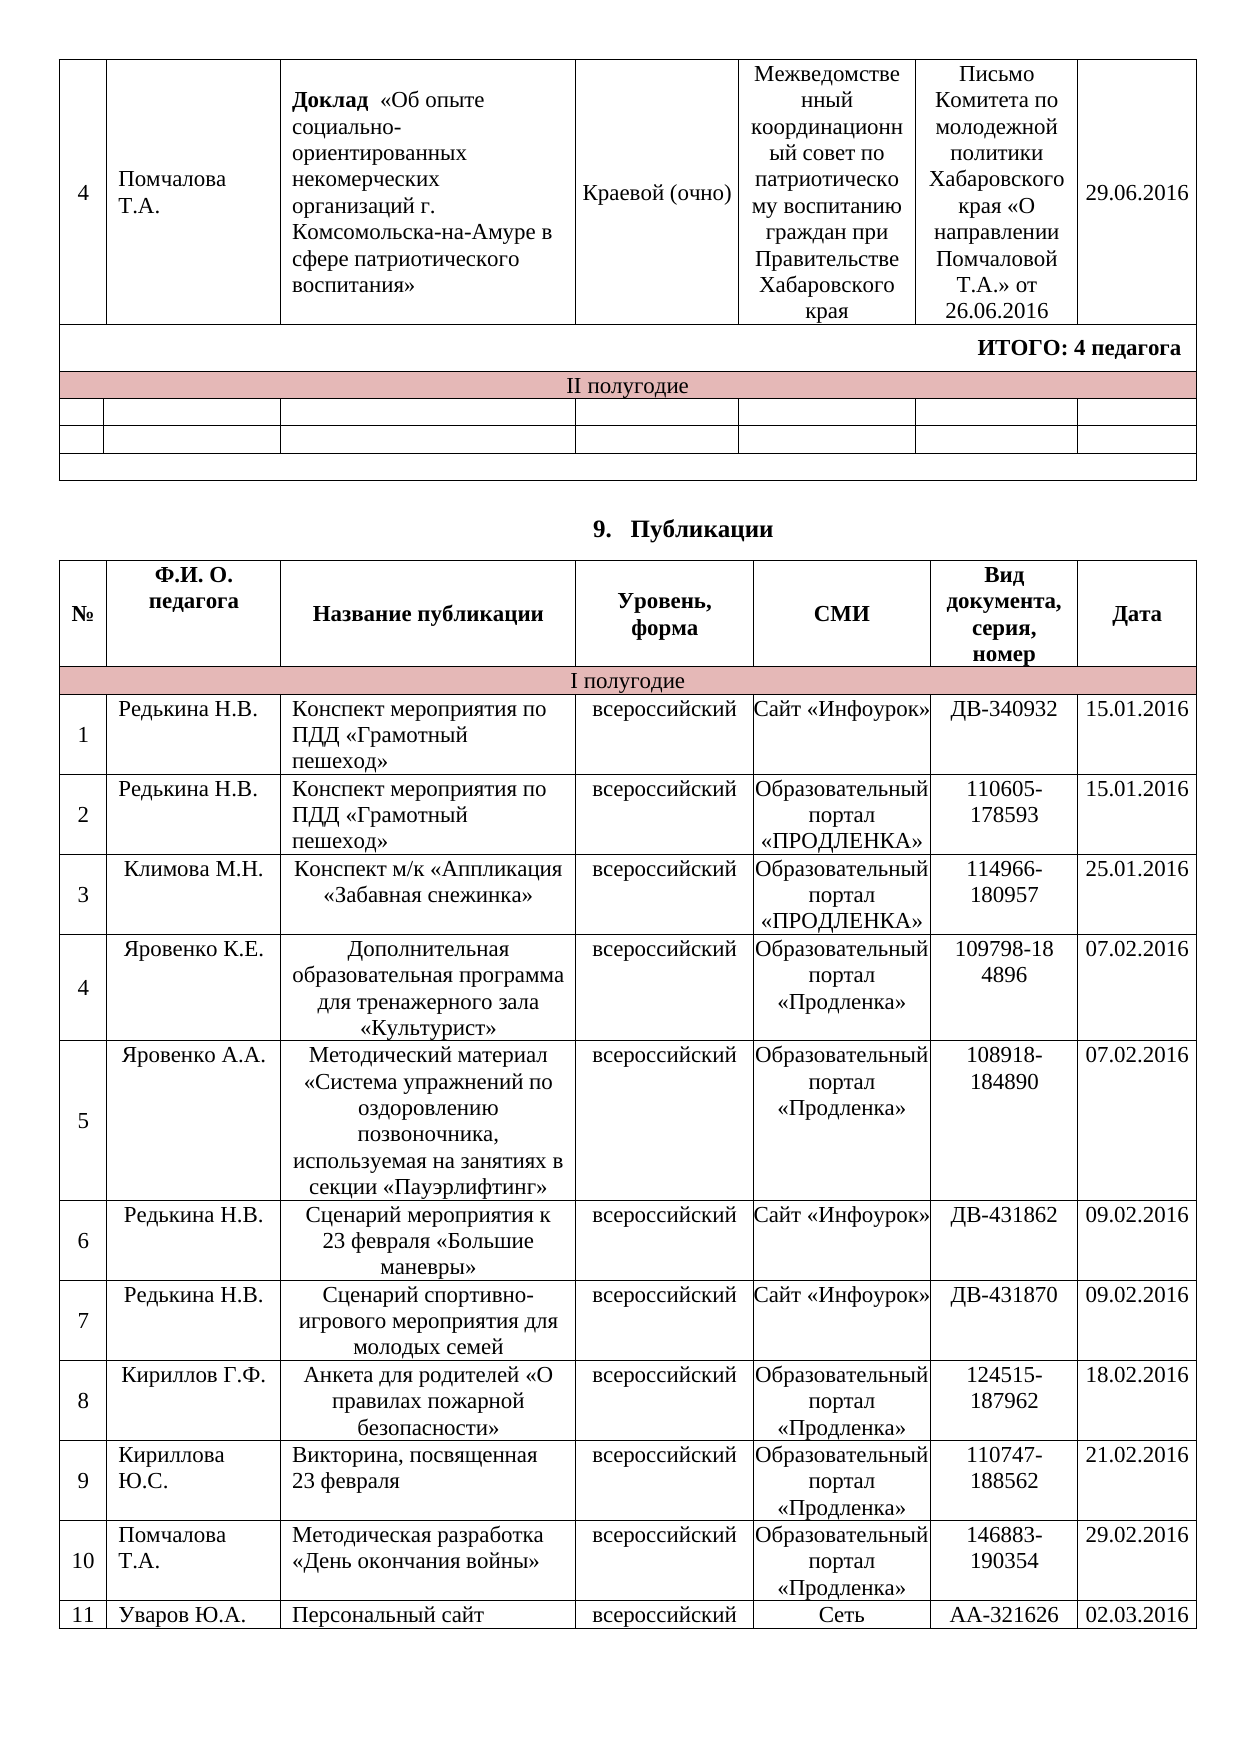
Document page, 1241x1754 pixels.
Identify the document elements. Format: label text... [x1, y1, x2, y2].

table_cell 11 [60, 1601, 106, 1627]
table_header Название публикации [281, 561, 575, 666]
table_cell [916, 426, 1077, 453]
table_cell 21.02.2016 [1078, 1441, 1196, 1520]
table_cell 2 [60, 775, 106, 854]
table_cell 4 [60, 60, 106, 324]
table_cell ДВ-431870 [931, 1281, 1077, 1360]
table_header СМИ [754, 561, 930, 666]
table_cell [916, 399, 1077, 425]
table_header Ф.И. О. педагога [107, 561, 280, 666]
table_cell 15.01.2016 [1078, 775, 1196, 854]
table_cell Образовательный портал «Продленка» [754, 1521, 930, 1600]
table_cell всероссийский [576, 1281, 753, 1360]
table_cell ДВ-340932 [931, 695, 1077, 774]
table_cell Персональный сайт [281, 1601, 575, 1627]
table_cell Климова М.Н. [107, 855, 280, 934]
table_cell [104, 426, 280, 453]
table_cell всероссийский [576, 935, 753, 1040]
table_cell всероссийский [576, 1361, 753, 1440]
table_cell ИТОГО: 4 педагога [60, 325, 1196, 371]
table_cell Викторина, посвященная 23 февраля [281, 1441, 575, 1520]
table_cell [739, 426, 915, 453]
table_cell 29.06.2016 [1078, 60, 1196, 324]
table_cell Краевой (очно) [576, 60, 738, 324]
table_cell Доклад «Об опыте социально-ориентированных некомерческих организаций г. Комсомольска-на-Амуре в сфере патриотического воспитания» [281, 60, 575, 324]
table_cell Образовательный портал «Продленка» [754, 935, 930, 1040]
table_cell I полугодие [60, 667, 1196, 694]
table_cell всероссийский [576, 1441, 753, 1520]
table_cell Образовательный портал «Продленка» [754, 1441, 930, 1520]
table_header Дата [1078, 561, 1196, 666]
table_cell всероссийский [576, 695, 753, 774]
table_cell 109798-18 4896 [931, 935, 1077, 1040]
table_cell 4 [60, 935, 106, 1040]
table_cell Сценарий спортивно-игрового мероприятия для молодых семей [281, 1281, 575, 1360]
table_cell 25.01.2016 [1078, 855, 1196, 934]
table_cell Образовательный портал «Продленка» [754, 1361, 930, 1440]
table_cell Кириллова Ю.С. [107, 1441, 280, 1520]
table_cell Образовательный портал «ПРОДЛЕНКА» [754, 775, 930, 854]
table_cell [60, 426, 103, 453]
table_cell всероссийский [576, 775, 753, 854]
table_cell Яровенко К.Е. [107, 935, 280, 1040]
table_cell Редькина Н.В. [107, 695, 280, 774]
table_cell Анкета для родителей «О правилах пожарной безопасности» [281, 1361, 575, 1440]
table_header № [60, 561, 106, 666]
table_cell 110747-188562 [931, 1441, 1077, 1520]
table_cell [1078, 399, 1196, 425]
table_cell всероссийский [576, 1201, 753, 1280]
table_cell 124515-187962 [931, 1361, 1077, 1440]
table_cell 18.02.2016 [1078, 1361, 1196, 1440]
table_cell Сценарий мероприятия к 23 февраля «Большие маневры» [281, 1201, 575, 1280]
table_cell Редькина Н.В. [107, 1201, 280, 1280]
table_cell [60, 454, 1196, 480]
table_cell Образовательный портал «Продленка» [754, 1041, 930, 1199]
table_header Уровень, форма [576, 561, 753, 666]
table_cell [60, 399, 103, 425]
table_cell [576, 399, 738, 425]
table_cell Сайт «Инфоурок» [754, 1281, 930, 1360]
table_cell всероссийский [576, 1521, 753, 1600]
table_cell Кириллов Г.Ф. [107, 1361, 280, 1440]
table_cell Межведомственный координационный совет по патриотическому воспитанию граждан при Правительстве Хабаровского края [739, 60, 915, 324]
table_cell 29.02.2016 [1078, 1521, 1196, 1600]
table_cell Редькина Н.В. [107, 1281, 280, 1360]
table_cell [739, 399, 915, 425]
table_cell 110605-178593 [931, 775, 1077, 854]
table_cell всероссийский [576, 1041, 753, 1199]
table_cell 07.02.2016 [1078, 1041, 1196, 1199]
table_cell Конспект мероприятия по ПДД «Грамотный пешеход» [281, 775, 575, 854]
table_cell 108918-184890 [931, 1041, 1077, 1199]
table_cell Образовательный портал «ПРОДЛЕНКА» [754, 855, 930, 934]
table_cell Помчалова Т.А. [107, 1521, 280, 1600]
table_cell Помчалова Т.А. [107, 60, 280, 324]
table_cell Конспект мероприятия по ПДД «Грамотный пешеход» [281, 695, 575, 774]
table_cell [576, 426, 738, 453]
table_cell Яровенко А.А. [107, 1041, 280, 1199]
table_cell Дополнительная образовательная программа для тренажерного зала «Культурист» [281, 935, 575, 1040]
table_cell 02.03.2016 [1078, 1601, 1196, 1627]
table_cell [281, 399, 575, 425]
table_cell 9 [60, 1441, 106, 1520]
table_cell 1 [60, 695, 106, 774]
table_cell 09.02.2016 [1078, 1201, 1196, 1280]
table_cell 09.02.2016 [1078, 1281, 1196, 1360]
table_cell Уваров Ю.А. [107, 1601, 280, 1627]
table_cell Редькина Н.В. [107, 775, 280, 854]
table_cell всероссийский [576, 855, 753, 934]
table_cell 3 [60, 855, 106, 934]
table_cell Методическая разработка «День окончания войны» [281, 1521, 575, 1600]
table_cell всероссийский [576, 1601, 753, 1627]
table_cell Сайт «Инфоурок» [754, 1201, 930, 1280]
table_cell II полугодие [60, 372, 1196, 398]
table_cell 07.02.2016 [1078, 935, 1196, 1040]
table_cell 146883-190354 [931, 1521, 1077, 1600]
table_header Вид документа, серия, номер [931, 561, 1077, 666]
table_cell Сайт «Инфоурок» [754, 695, 930, 774]
table_cell [281, 426, 575, 453]
table_cell 15.01.2016 [1078, 695, 1196, 774]
table_cell ДВ-431862 [931, 1201, 1077, 1280]
table_cell АА-321626 [931, 1601, 1077, 1627]
table_cell 6 [60, 1201, 106, 1280]
table_cell Письмо Комитета по молодежной политики Хабаровского края «О направлении Помчаловой Т.А.» от 26.06.2016 [916, 60, 1077, 324]
table_cell [1078, 426, 1196, 453]
table_cell 5 [60, 1041, 106, 1199]
table_cell 114966-180957 [931, 855, 1077, 934]
list Публикации [215, 514, 1152, 543]
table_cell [754, 1601, 930, 1627]
table_cell [104, 399, 280, 425]
table_cell Конспект м/к «Аппликация «Забавная снежинка» [281, 855, 575, 934]
table_cell 8 [60, 1361, 106, 1440]
table_cell 10 [60, 1521, 106, 1600]
table_cell 7 [60, 1281, 106, 1360]
table_cell Методический материал «Система упражнений по оздоровлению позвоночника, используемая на занятиях в секции «Пауэрлифтинг» [281, 1041, 575, 1199]
